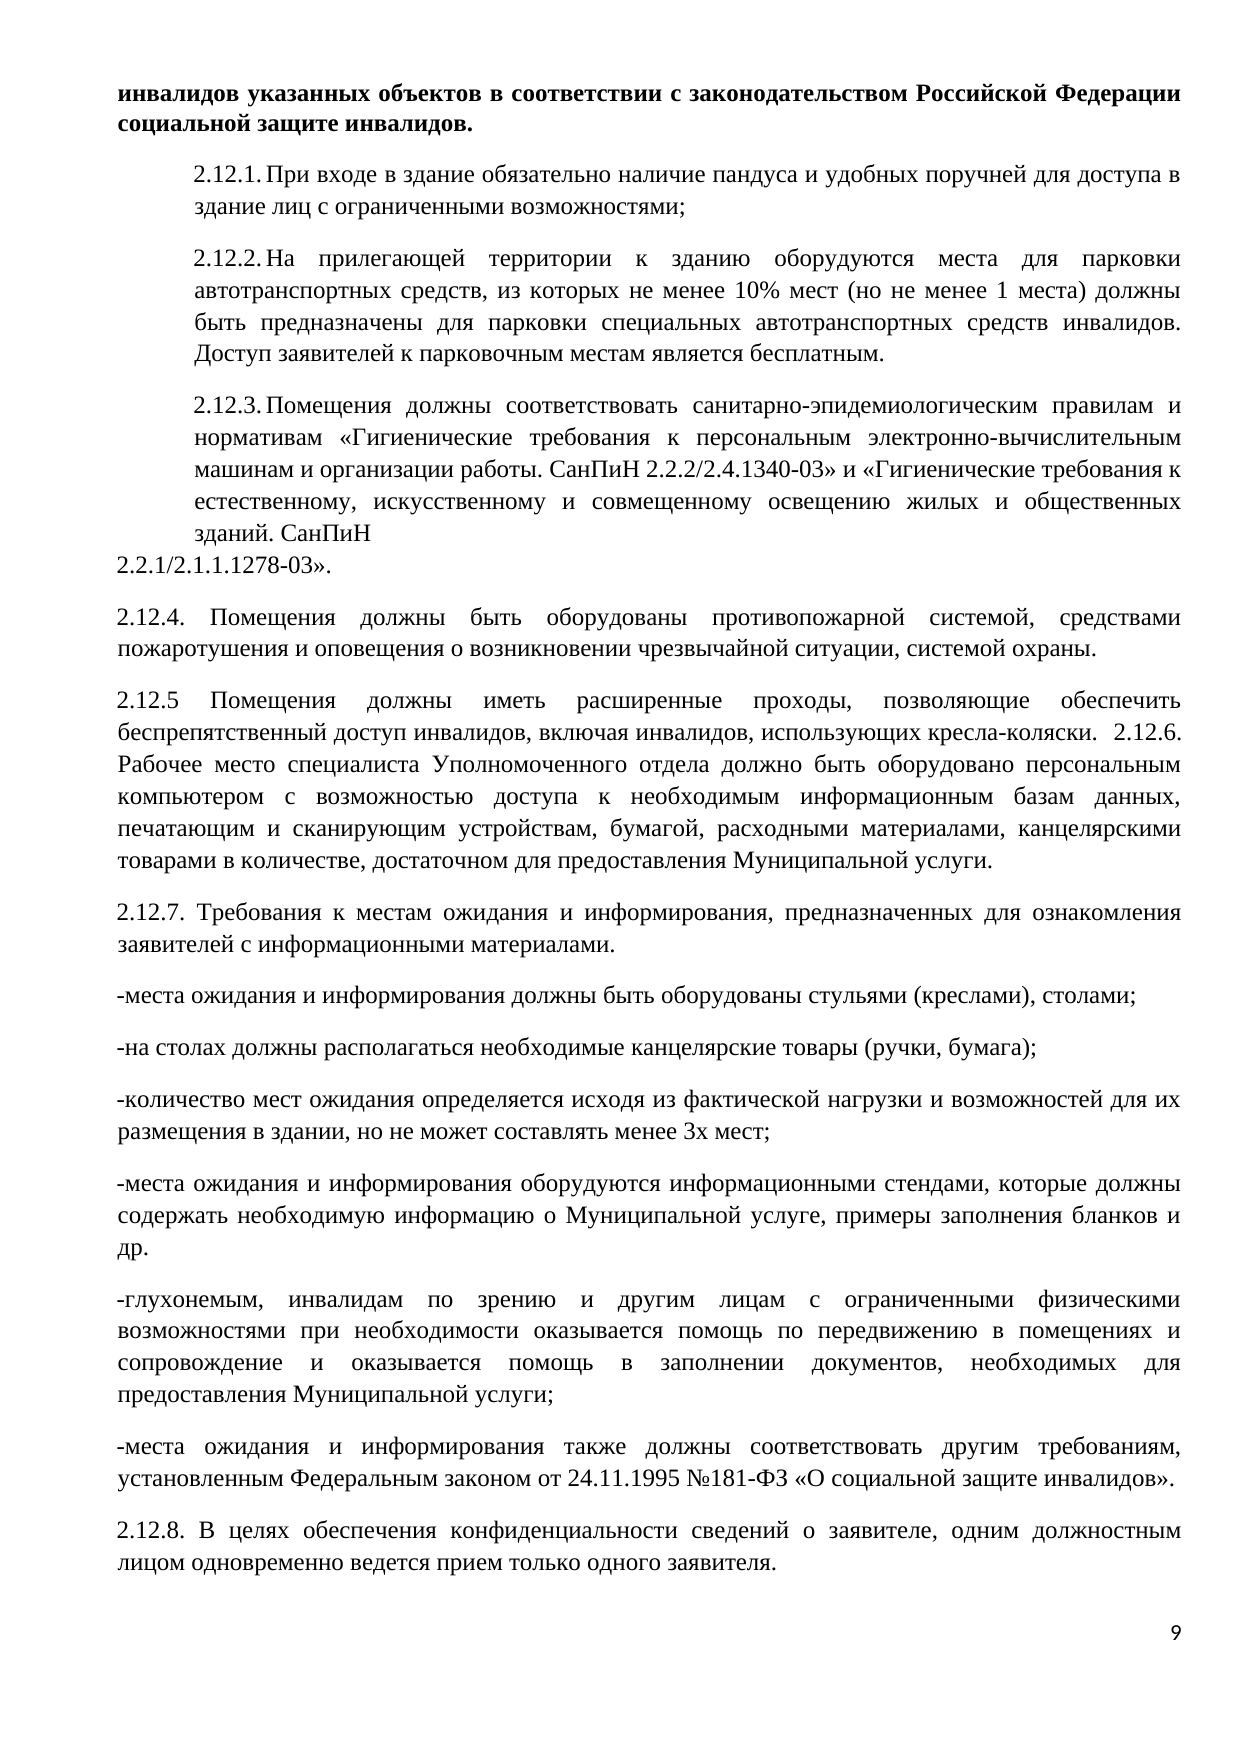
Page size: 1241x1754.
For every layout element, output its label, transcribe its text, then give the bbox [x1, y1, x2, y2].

text -глухонемым, инвалидам по зрению и другим лицам с ограниченными физическими возможностями при необходимости оказывается помощь по передвижению в помещениях и сопровождение и оказывается помощь в заполнении документов, необходимых для предоставления Муниципальной услуги; [116, 1284, 1182, 1408]
text 2.12.8. В целях обеспечения конфиденциальности сведений о заявителе, одним должностным лицом одновременно ведется прием только одного заявителя. [116, 1515, 1182, 1576]
text -количество мест ожидания определяется исходя из фактической нагрузки и возможностей для их размещения в здании, но не может составлять менее 3х мест; [116, 1084, 1182, 1145]
list При входе в здание обязательно наличие пандуса и удобных поручней для доступа в здание лиц с ограниченными возможностями; [193, 159, 1182, 220]
text -места ожидания и информирования оборудуются информационными стендами, которые должны содержать необходимую информацию о Муниципальной услуге, примеры заполнения бланков и др. [116, 1168, 1182, 1261]
text -на столах должны располагаться необходимые канцелярские товары (ручки, бумага); [116, 1032, 1182, 1061]
text 2.2.1/2.1.1.1278-03». [116, 550, 1182, 578]
list На прилегающей территории к зданию оборудуются места для парковки автотранспортных средств, из которых не менее 10% мест (но не менее 1 места) должны быть предназначены для парковки специальных автотранспортных средств инвалидов. Доступ заявителей к парковочным местам является бесплатным. [193, 243, 1182, 367]
list Помещения должны соответствовать санитарно-эпидемиологическим правилам и нормативам «Гигиенические требования к персональным электронно-вычислительным машинам и организации работы. СанПиН 2.2.2/2.4.1340-03» и «Гигиенические требования к естественному, искусственному и совмещенному освещению жилых и общественных зданий. СанПиН [193, 390, 1182, 547]
text 2.12.4. Помещения должны быть оборудованы противопожарной системой, средствами пожаротушения и оповещения о возникновении чрезвычайной ситуации, системой охраны. [116, 602, 1182, 662]
text 2.12.7. Требования к местам ожидания и информирования, предназначенных для ознакомления заявителей с информационными материалами. [116, 897, 1182, 957]
text -места ожидания и информирования должны быть оборудованы стульями (креслами), столами; [116, 981, 1182, 1009]
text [116, 78, 1182, 137]
text -места ожидания и информирования также должны соответствовать другим требованиям, установленным Федеральным законом от 24.11.1995 №181-ФЗ «О социальной защите инвалидов». [116, 1431, 1182, 1492]
text 2.12.5 Помещения должны иметь расширенные проходы, позволяющие обеспечить беспрепятственный доступ инвалидов, включая инвалидов, использующих кресла-коляски. 2.12.6. Рабочее место специалиста Уполномоченного отдела должно быть оборудовано персональным компьютером с возможностью доступа к необходимым информационным базам данных, печатающим и сканирующим устройствам, бумагой, расходными материалами, канцелярскими товарами в количестве, достаточном для предоставления Муниципальной услуги. [116, 685, 1182, 874]
